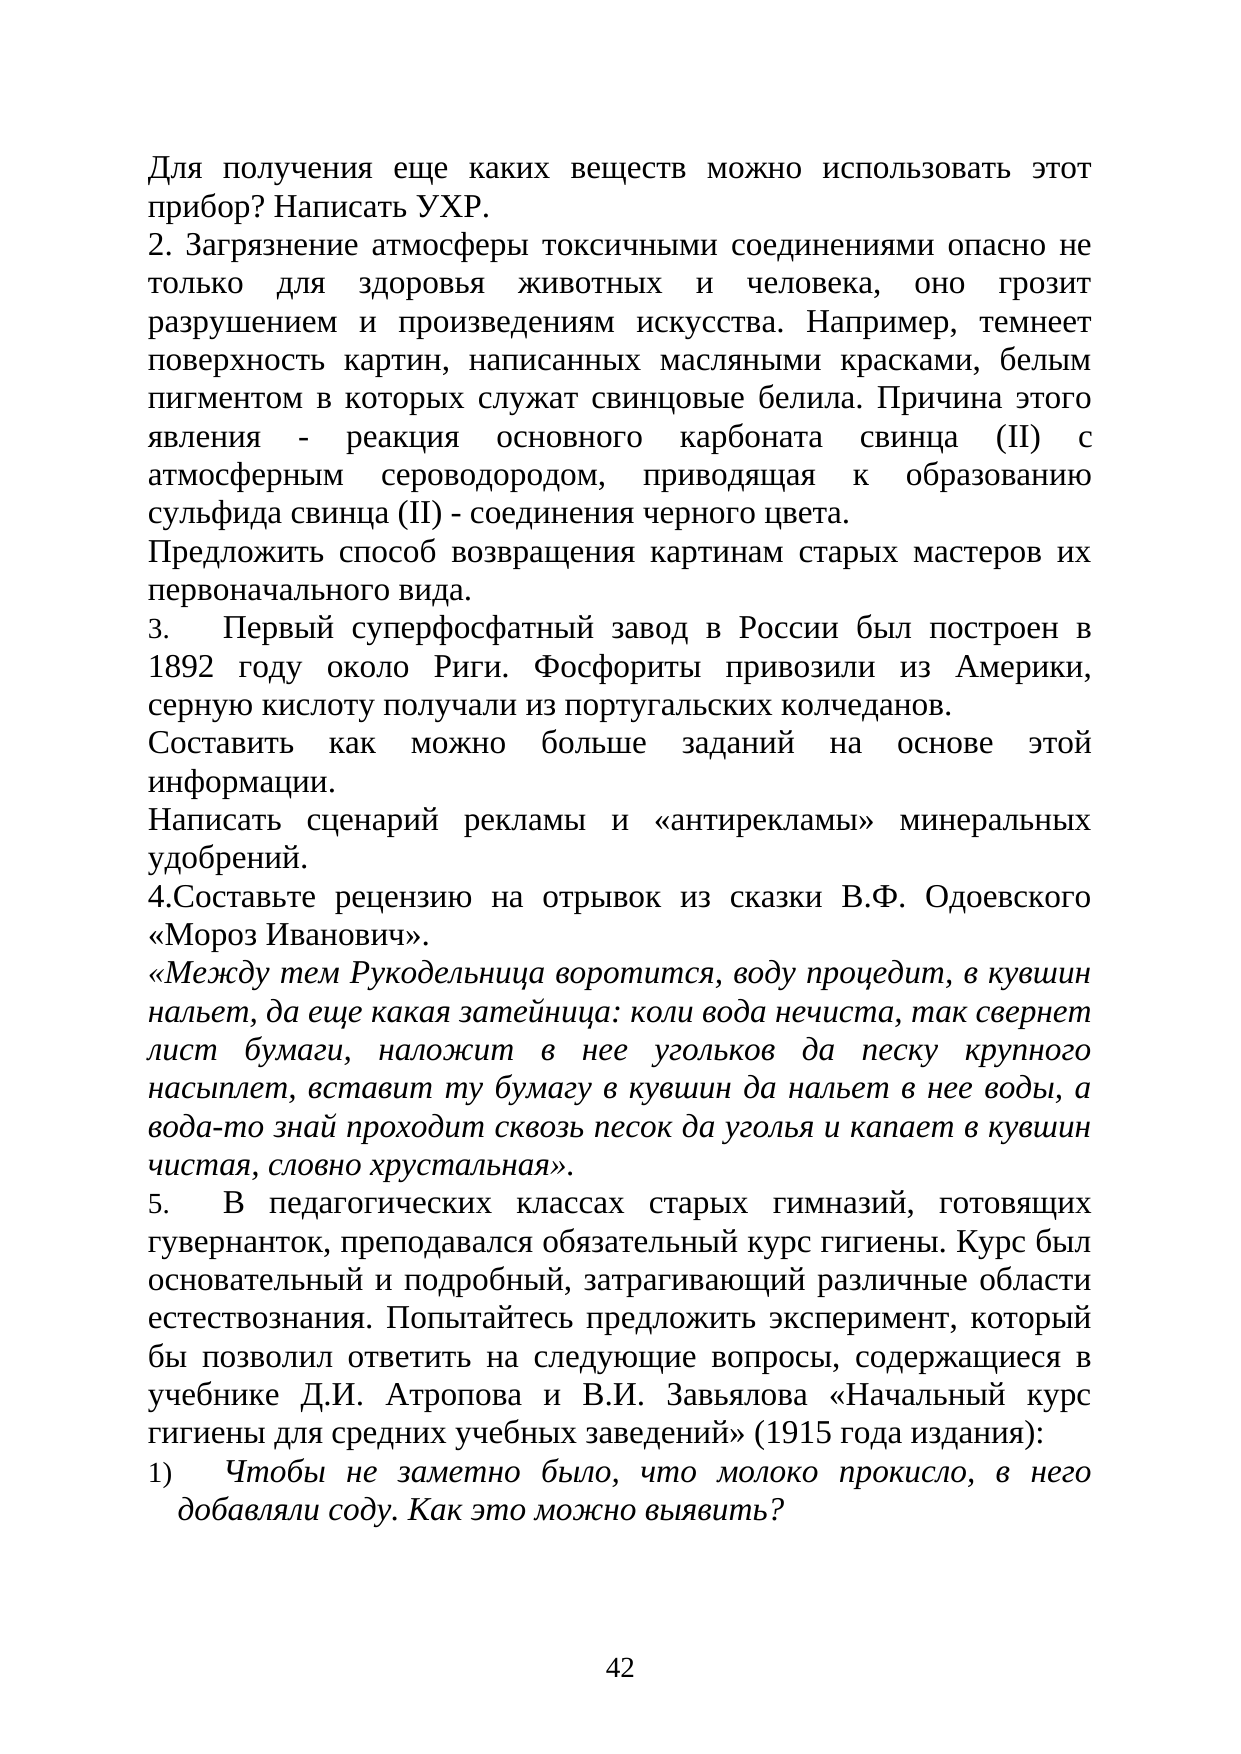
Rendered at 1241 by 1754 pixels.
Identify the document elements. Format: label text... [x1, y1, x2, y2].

text Предложить способ возвращения картинам старых мастеров их первоначального вида. [148, 531, 1092, 608]
text Для получения еще каких веществ можно использовать этот прибор? Написать УХР. [148, 148, 1092, 224]
list Первый суперфосфатный завод в России был построен в 1892 году около Риги. Фосфориты привозили из Америки, серную кислоту получали из португальских колчеданов. [148, 608, 1092, 723]
list В педагогических классах старых гимназий, готовящих гувернанток, преподавался обязательный курс гигиены. Курс был основательный и подробный, затрагивающий различные области естествознания. Попытайтесь предложить эксперимент, который бы позволил ответить на следующие вопросы, содержащиеся в учебнике Д.И. Атропова и В.И. Завьялова «Начальный курс гигиены для средних учебных заведений» (1915 года издания): [148, 1183, 1092, 1451]
text Написать сценарий рекламы и «антирекламы» минеральных удобрений. [148, 799, 1092, 876]
text Составить как можно больше заданий на основе этой информации. [148, 723, 1092, 799]
text 4.Составьте рецензию на отрывок из сказки В.Ф. Одоевского «Мороз Иванович». [148, 876, 1092, 953]
text «Между тем Рукодельница воротится, воду процедит, в кувшин нальет, да еще какая затейница: коли вода нечиста, так свернет лист бумаги, наложит в нее угольков да песку крупного насыплет, вставит ту бумагу в кувшин да нальет в нее воды, а вода-то знай проходит сквозь песок да уголья и капает в кувшин чистая, словно хрустальная». [148, 953, 1092, 1183]
list Чтобы не заметно было, что молоко прокисло, в него добавляли соду. Как это можно выявить? [148, 1451, 1092, 1528]
list Загрязнение атмосферы токсичными соединениями опасно не только для здоровья животных и человека, оно грозит разрушением и произведениям искусства. Например, темнеет поверхность картин, написанных масляными красками, белым пигментом в которых служат свинцовые белила. Причина этого явления - реакция основного карбоната свинца (II) с атмосферным сероводородом, приводящая к образованию сульфида свинца (II) - соединения черного цвета. [148, 224, 1092, 531]
